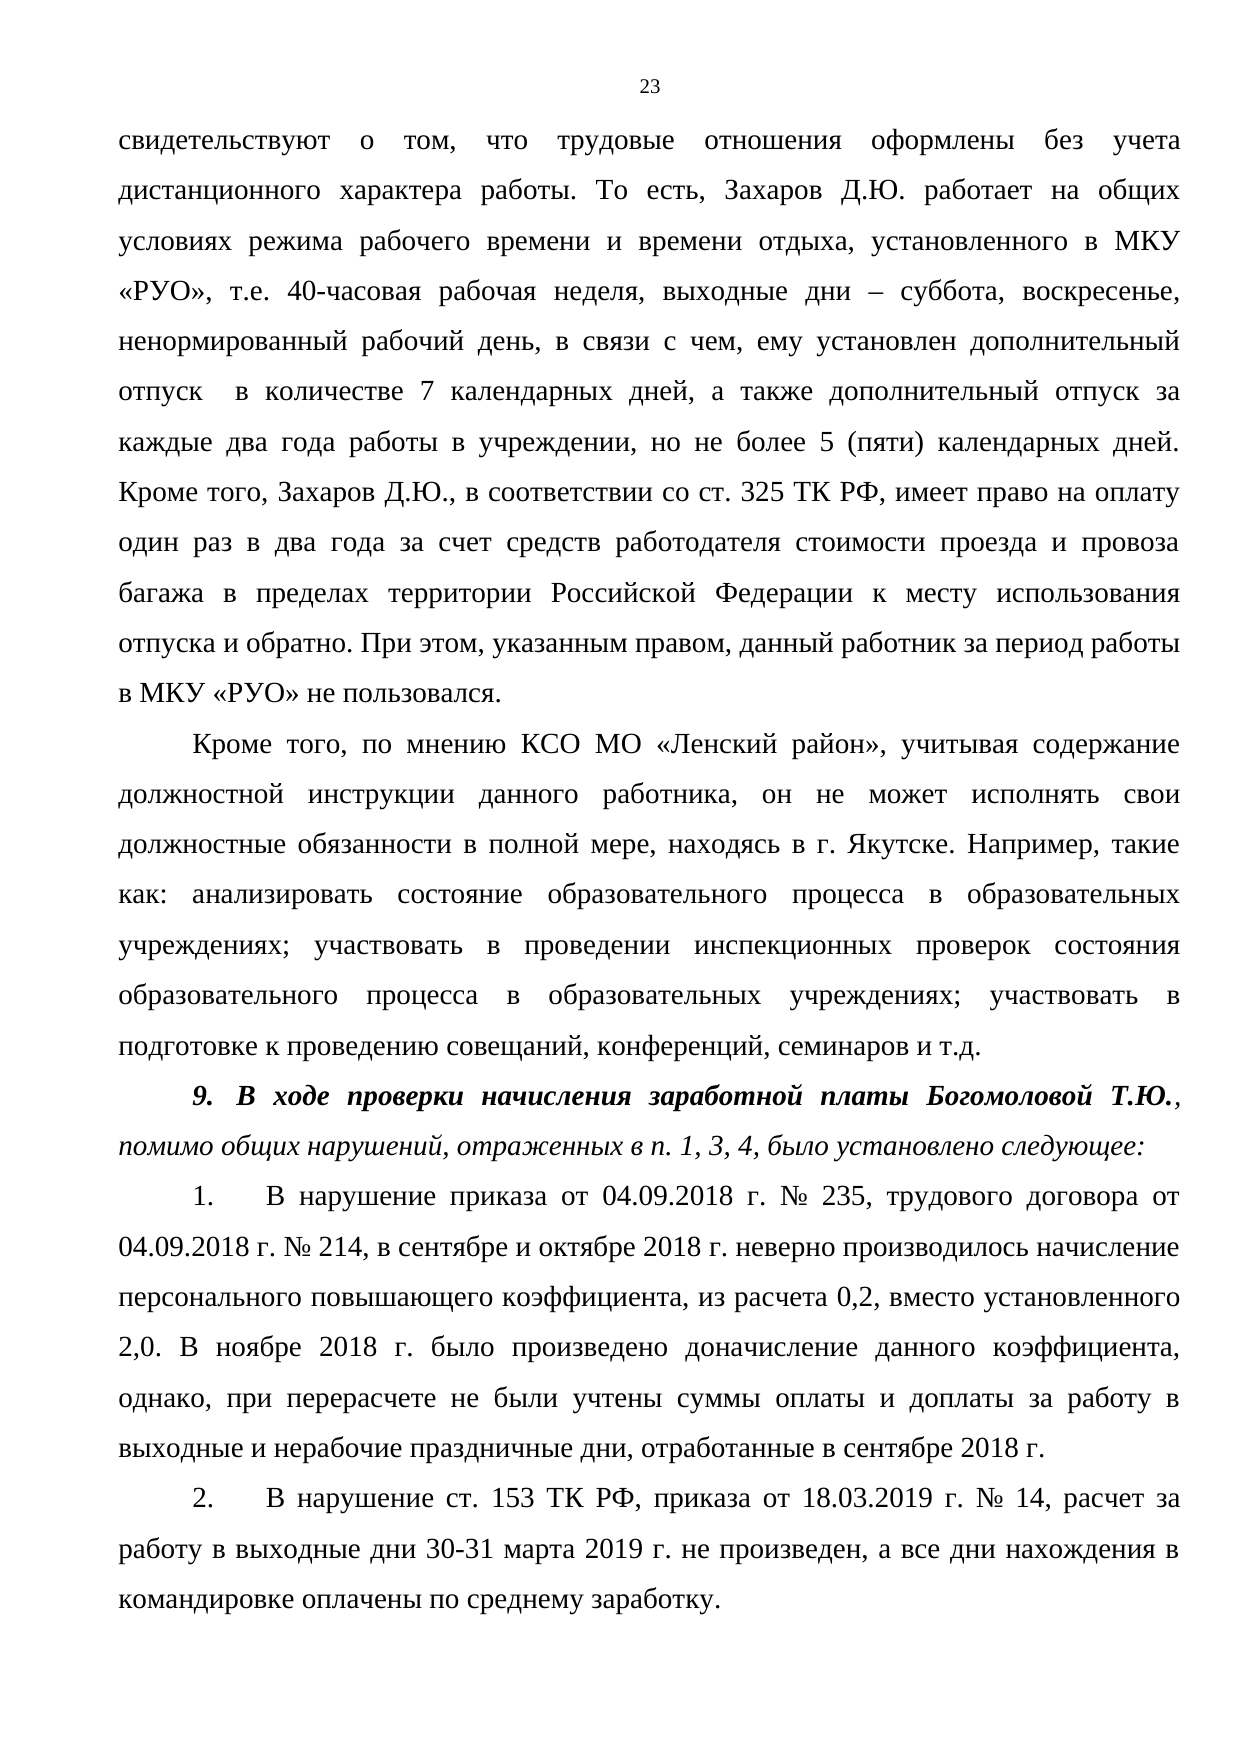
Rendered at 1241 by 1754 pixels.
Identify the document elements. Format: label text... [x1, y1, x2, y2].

list В нарушение приказа от 04.09.2018 г. № 235, трудового договора от 04.09.2018 г. № 214, в сентябре и октябре 2018 г. неверно производилось начисление персонального повышающего коэффициента, из расчета 0,2, вместо установленного 2,0. В ноябре 2018 г. было произведено доначисление данного коэффициента, однако, при перерасчете не были учтены суммы оплаты и доплаты за работу в выходные и нерабочие праздничные дни, отработанные в сентябре 2018 г. [118, 1178, 1181, 1464]
list В ходе проверки начисления заработной платы Богомоловой Т.Ю., помимо общих нарушений, отраженных в п. 1, 3, 4, было установлено следующее: [118, 1078, 1181, 1162]
list В нарушение ст. 153 ТК РФ, приказа от 18.03.2019 г. № 14, расчет за работу в выходные дни 30-31 марта 2019 г. не произведен, а все дни нахождения в командировке оплачены по среднему заработку. [118, 1480, 1181, 1614]
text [118, 122, 1181, 709]
text Кроме того, по мнению КСО МО «Ленский район», учитывая содержание должностной инструкции данного работника, он не может исполнять свои должностные обязанности в полной мере, находясь в г. Якутске. Например, такие как: анализировать состояние образовательного процесса в образовательных учреждениях; участвовать в проведении инспекционных проверок состояния образовательного процесса в образовательных учреждениях; участвовать в подготовке к проведению совещаний, конференций, семинаров и т.д. [118, 726, 1181, 1061]
